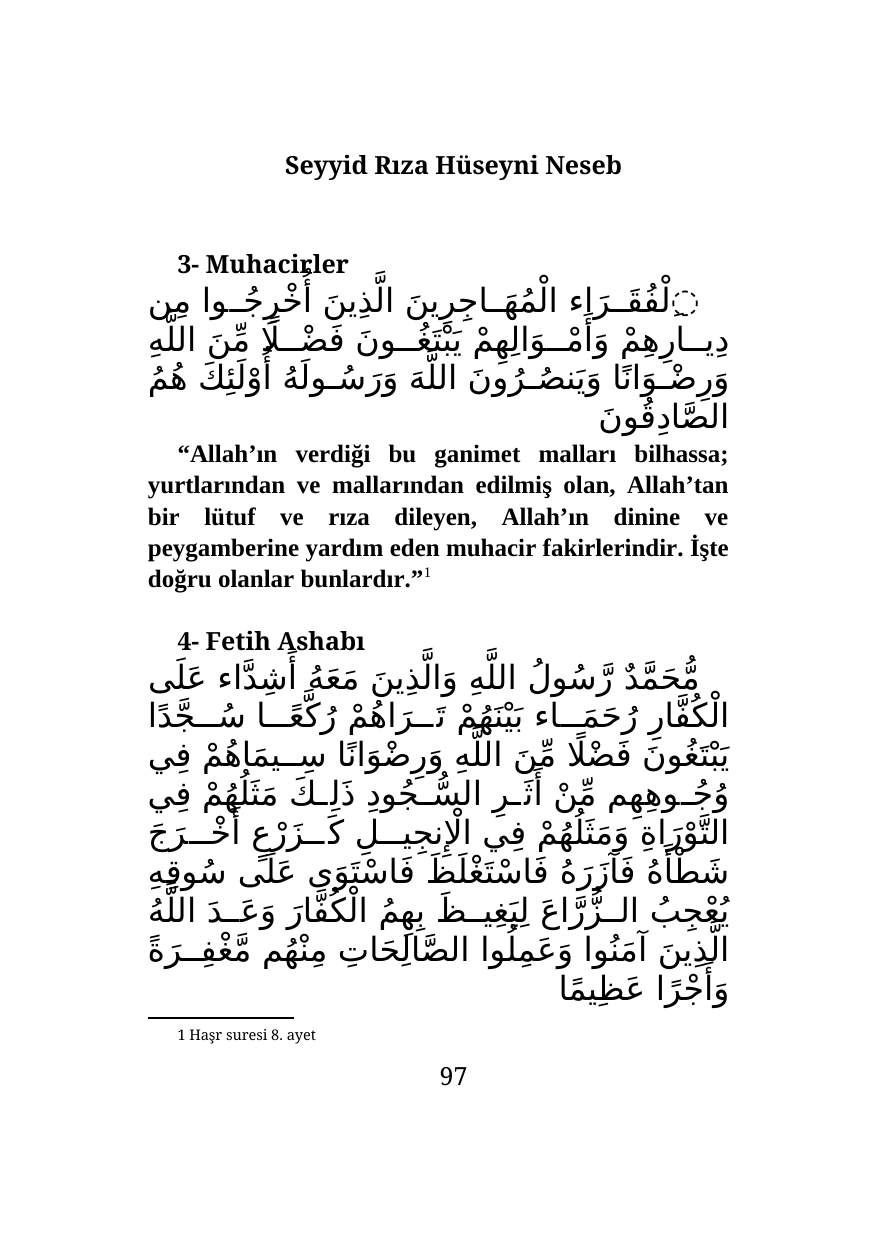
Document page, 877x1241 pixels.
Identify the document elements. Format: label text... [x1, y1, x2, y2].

text “Allah’ın verdiği bu ganimet malları bilhassa; yurtlarından ve mallarından edilmiş olan, Allah’tan bir lütuf ve rıza dileyen, Allah’ın dinine ve peygamberine yardım eden muhacir fakirlerindir. İşte doğru olanlar bunlardır.” [148, 437, 729, 593]
subtitle 3- Muhacirler [148, 247, 729, 281]
text ِلْفُقَرَاء الْمُهَاجِرِينَ الَّذِينَ أُخْرِجُوا مِن دِيارِهِمْ وَأَمْوَالِهِمْ يَبْتَغُونَ فَضْلًا مِّنَ اللَّهِ وَرِضْوَانًا وَيَنصُرُونَ اللَّهَ وَرَسُولَهُ أُوْلَئِكَ هُمُ الصَّادِقُونَ [148, 281, 729, 437]
subtitle 4- Fetih Ashabı [148, 624, 729, 658]
text مُّحَمَّدٌ رَّسُولُ اللَّهِ وَالَّذِينَ مَعَهُ أَشِدَّاء عَلَى الْكُفَّارِ رُحَمَاء بَيْنَهُمْ تَرَاهُمْ رُكَّعًا سُجَّدًا يَبْتَغُونَ فَضْلًا مِّنَ اللَّهِ وَرِضْوَانًا سِيمَاهُمْ فِي وُجُوهِهِم مِّنْ أَثَرِ السُّجُودِ ذَلِكَ مَثَلُهُمْ فِي التَّوْرَاةِ وَمَثَلُهُمْ فِي الْإِنجِيلِ كَزَرْعٍ أَخْرَجَ شَطْأَهُ فَآزَرَهُ فَاسْتَغْلَظَ فَاسْتَوَى عَلَى سُوقِهِ يُعْجِبُ الزُّرَّاعَ لِيَغِيظَ بِهِمُ الْكُفَّارَ وَعَدَ اللَّهُ الَّذِينَ آمَنُوا وَعَمِلُوا الصَّالِحَاتِ مِنْهُم مَّغْفِرَةً وَأَجْرًا عَظِيمًا [148, 658, 729, 1008]
